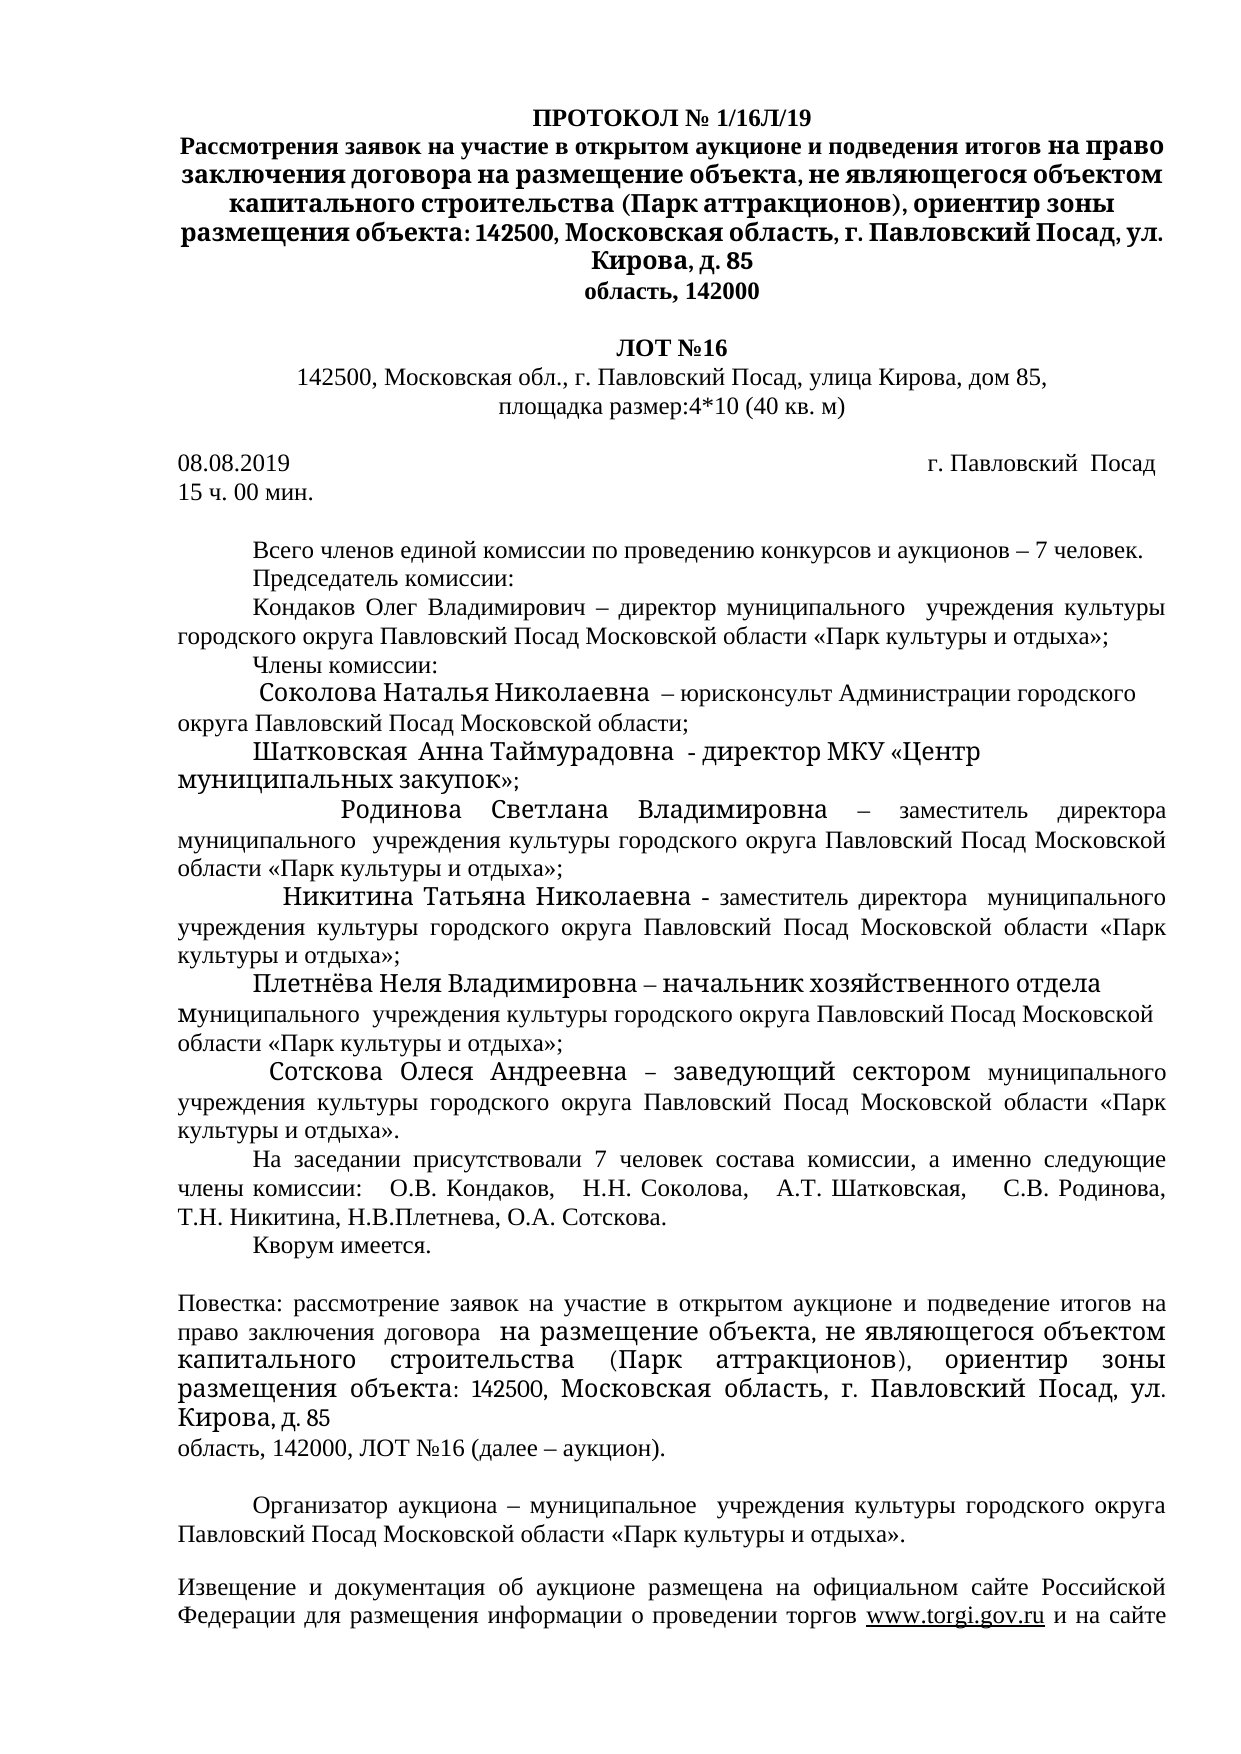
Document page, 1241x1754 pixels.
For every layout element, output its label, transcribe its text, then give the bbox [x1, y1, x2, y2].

text Шатковская Анна Таймурадовна - директор МКУ «Центр муниципальных закупок»; [177, 737, 1167, 795]
text область, 142000 [177, 276, 1167, 305]
text ЛОТ №16 [177, 333, 1167, 362]
title ПРОТОКОЛ № 1/16Л/19 [177, 103, 1167, 131]
text 08.08.2019 г. Павловский Посад [177, 448, 1167, 477]
text Родинова Светлана Владимировна – заместитель директора муниципального учреждения культуры городского округа Павловский Посад Московской области «Парк культуры и отдыха»; [177, 795, 1167, 882]
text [177, 1572, 1167, 1629]
text 142500, Московская обл., г. Павловский Посад, улица Кирова, дом 85, [177, 362, 1167, 391]
text Кондаков Олег Владимирович – директор муниципального учреждения культуры городского округа Павловский Посад Московской области «Парк культуры и отдыха»; [177, 592, 1167, 650]
text Сотскова Олеся Андреевна – заведующий сектором муниципального учреждения культуры городского округа Павловский Посад Московской области «Парк культуры и отдыха». [177, 1057, 1167, 1144]
text Плетнёва Неля Владимировна – начальник хозяйственного отдела муниципального учреждения культуры городского округа Павловский Посад Московской области «Парк культуры и отдыха»; [177, 969, 1167, 1057]
text Никитина Татьяна Николаевна - заместитель директора муниципального учреждения культуры городского округа Павловский Посад Московской области «Парк культуры и отдыха»; [177, 882, 1167, 969]
text Соколова Наталья Николаевна – юрисконсульт Администрации городского округа Павловский Посад Московской области; [177, 678, 1167, 737]
text Члены комиссии: [177, 650, 1167, 678]
text Организатор аукциона – муниципальное учреждения культуры городского округа Павловский Посад Московской области «Парк культуры и отдыха». [177, 1490, 1167, 1548]
text Повестка: рассмотрение заявок на участие в открытом аукционе и подведение итогов на право заключения договора на размещение объекта, не являющегося объектом капитального строительства (Парк аттракционов), ориентир зоны размещения объекта: 142500, Московская область, г. Павловский Посад, ул. Кирова, д. 85 [177, 1288, 1167, 1433]
text 15 ч. 00 мин. [177, 477, 1167, 506]
text Рассмотрения заявок на участие в открытом аукционе и подведения итогов на право заключения договора на размещение объекта, не являющегося объектом капитального строительства (Парк аттракционов), ориентир зоны размещения объекта: 142500, Московская область, г. Павловский Посад, ул. Кирова, д. 85 [177, 131, 1167, 276]
text Всего членов единой комиссии по проведению конкурсов и аукционов – 7 человек. [177, 535, 1167, 563]
text площадка размер:4*10 (40 кв. м) [177, 391, 1167, 420]
text На заседании присутствовали 7 человек состава комиссии, а именно следующие члены комиссии: О.В. Кондаков, Н.Н. Соколова, А.Т. Шатковская, С.В. Родинова, Т.Н. Никитина, Н.В.Плетнева, О.А. Сотскова. [177, 1144, 1167, 1231]
text область, 142000, ЛОТ №16 (далее – аукцион). [177, 1433, 1167, 1461]
text Кворум имеется. [177, 1231, 1167, 1259]
text Председатель комиссии: [177, 563, 1167, 592]
